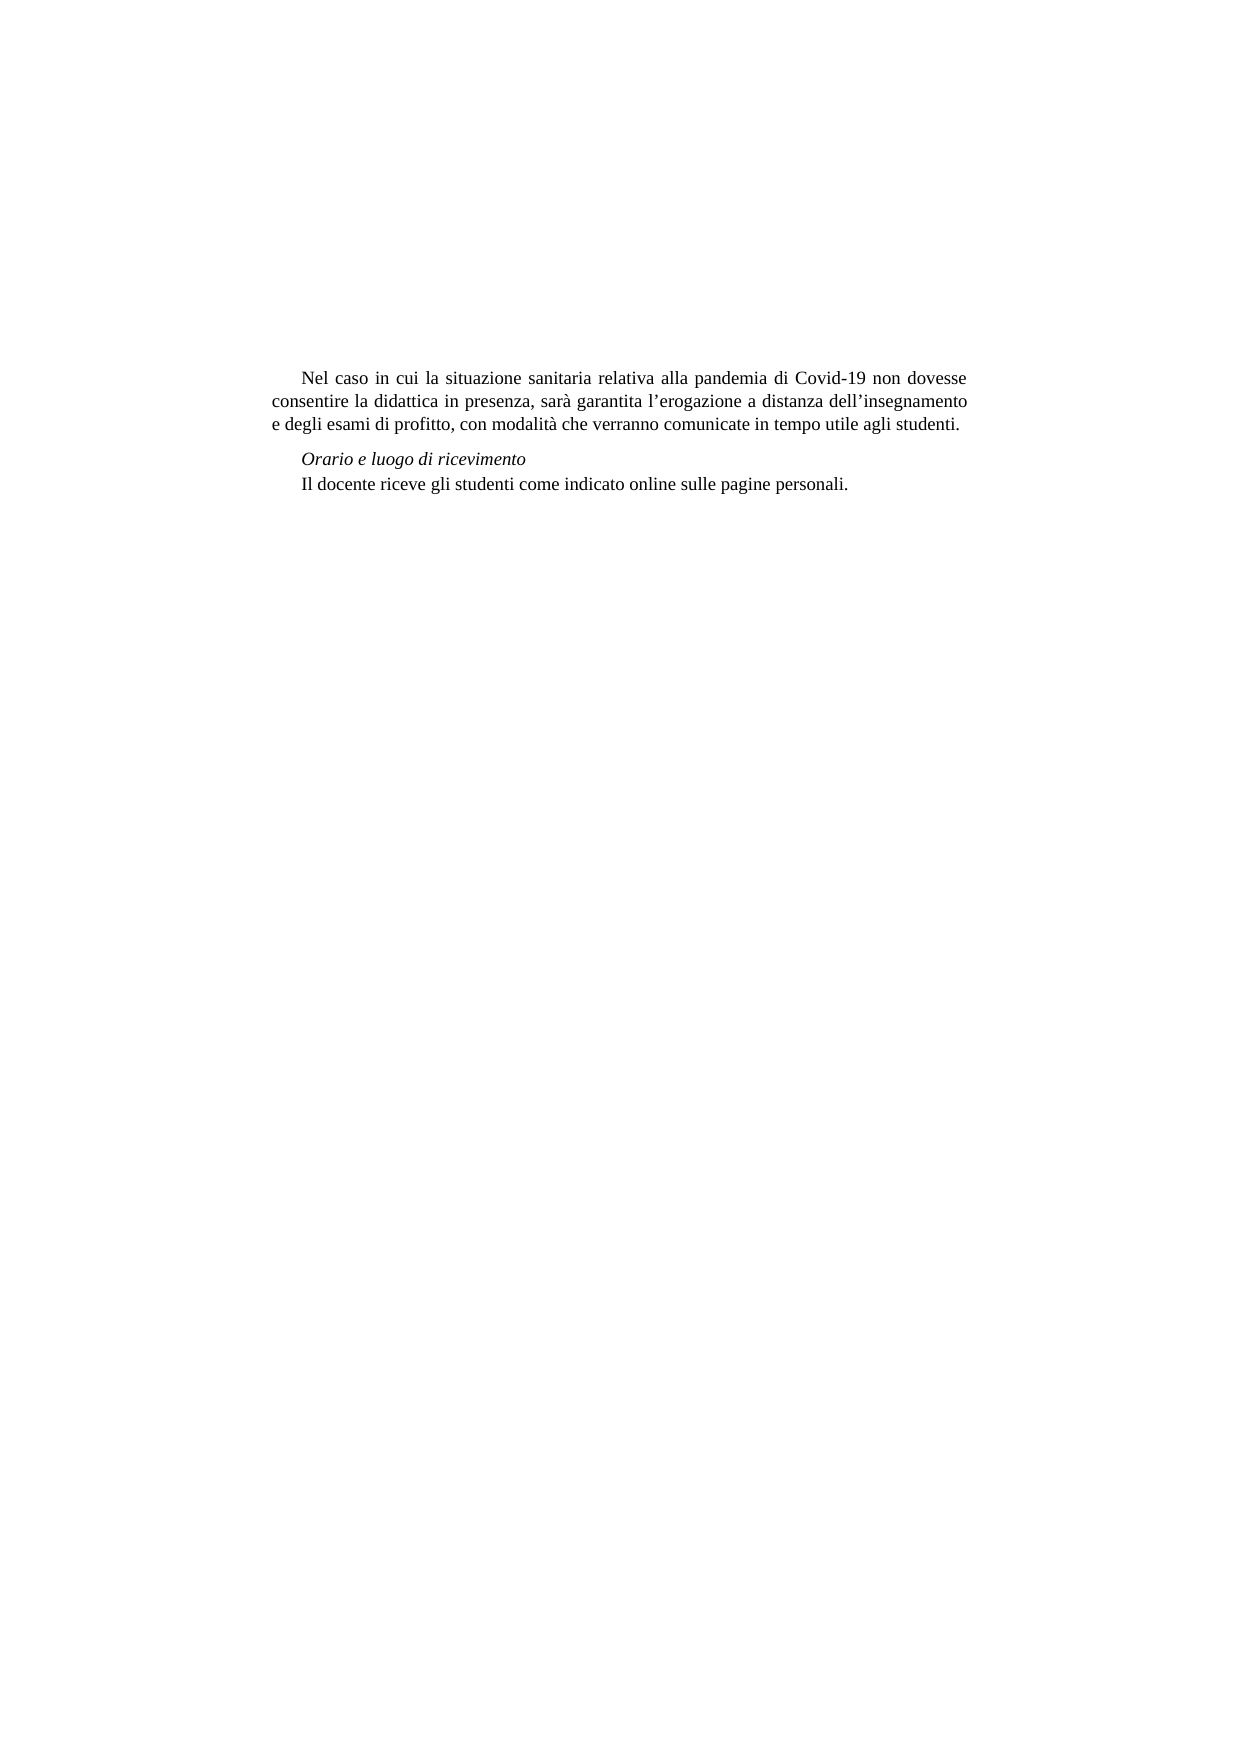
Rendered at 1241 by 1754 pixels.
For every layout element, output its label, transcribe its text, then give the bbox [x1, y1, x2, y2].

text Orario e luogo di ricevimento [272, 447, 968, 469]
text Il docente riceve gli studenti come indicato online sulle pagine personali. [272, 472, 968, 495]
text Nel caso in cui la situazione sanitaria relativa alla pandemia di Covid-19 non dovesse consentire la didattica in presenza, sarà garantita l’erogazione a distanza dell’insegnamento e degli esami di profitto, con modalità che verranno comunicate in tempo utile agli studenti. [272, 366, 968, 435]
